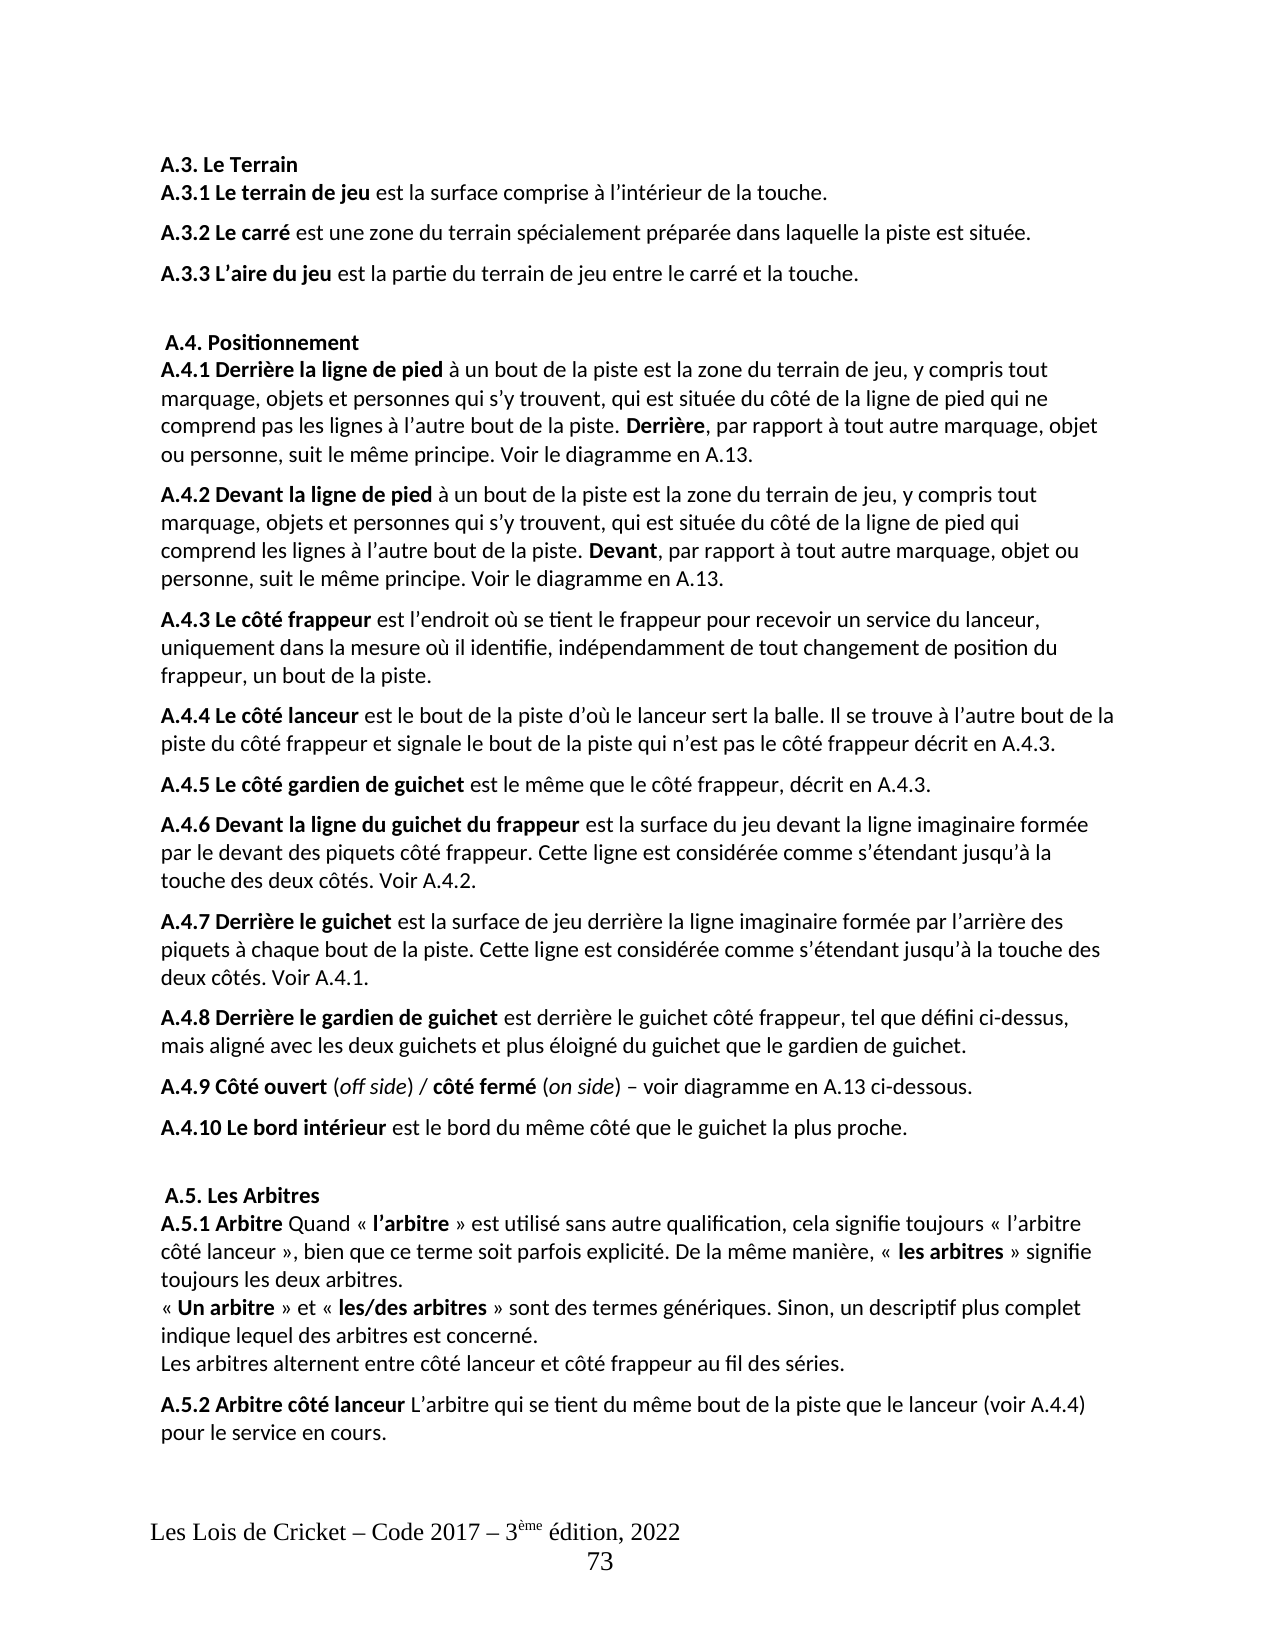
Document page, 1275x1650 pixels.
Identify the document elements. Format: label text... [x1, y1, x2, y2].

text « Un arbitre » et « les/des arbitres » sont des termes génériques. Sinon, un descriptif plus complet indique lequel des arbitres est concerné. [161, 1293, 1117, 1349]
text A.3.2 Le carré est une zone du terrain spécialement préparée dans laquelle la piste est située. [161, 218, 1117, 247]
text A.3.3 L’aire du jeu est la partie du terrain de jeu entre le carré et la touche. [161, 259, 1117, 287]
text A.4.6 Devant la ligne du guichet du frappeur est la surface du jeu devant la ligne imaginaire formée par le devant des piquets côté frappeur. Cette ligne est considérée comme s’étendant jusqu’à la touche des deux côtés. Voir A.4.2. [161, 810, 1117, 894]
text A.4.7 Derrière le guichet est la surface de jeu derrière la ligne imaginaire formée par l’arrière des piquets à chaque bout de la piste. Cette ligne est considérée comme s’étendant jusqu’à la touche des deux côtés. Voir A.4.1. [161, 907, 1117, 991]
text A.5.2 Arbitre côté lanceur L’arbitre qui se tient du même bout de la piste que le lanceur (voir A.4.4) pour le service en cours. [161, 1390, 1117, 1446]
text A.4.3 Le côté frappeur est l’endroit où se tient le frappeur pour recevoir un service du lanceur, uniquement dans la mesure où il identifie, indépendamment de tout changement de position du frappeur, un bout de la piste. [161, 605, 1117, 689]
text A.3. Le Terrain [160, 150, 1117, 178]
text A.4.9 Côté ouvert (off side) / côté fermé (on side) – voir diagramme en A.13 ci-dessous. [161, 1072, 1117, 1100]
text A.4.8 Derrière le gardien de guichet est derrière le guichet côté frappeur, tel que défini ci-dessus, mais aligné avec les deux guichets et plus éloigné du guichet que le gardien de guichet. [161, 1003, 1117, 1059]
text A.4.2 Devant la ligne de pied à un bout de la piste est la zone du terrain de jeu, y compris tout marquage, objets et personnes qui s’y trouvent, qui est située du côté de la ligne de pied qui comprend les lignes à l’autre bout de la piste. Devant, par rapport à tout autre marquage, objet ou personne, suit le même principe. Voir le diagramme en A.13. [161, 480, 1117, 592]
text A.3.1 Le terrain de jeu est la surface comprise à l’intérieur de la touche. [161, 178, 1117, 206]
text A.4.1 Derrière la ligne de pied à un bout de la piste est la zone du terrain de jeu, y compris tout marquage, objets et personnes qui s’y trouvent, qui est située du côté de la ligne de pied qui ne comprend pas les lignes à l’autre bout de la piste. Derrière, par rapport à tout autre marquage, objet ou personne, suit le même principe. Voir le diagramme en A.13. [161, 356, 1117, 468]
text A.4.4 Le côté lanceur est le bout de la piste d’où le lanceur sert la balle. Il se trouve à l’autre bout de la piste du côté frappeur et signale le bout de la piste qui n’est pas le côté frappeur décrit en A.4.3. [161, 701, 1117, 757]
text A.4. Positionnement [165, 328, 1088, 356]
text A.5. Les Arbitres [164, 1181, 1088, 1209]
text A.4.10 Le bord intérieur est le bord du même côté que le guichet la plus proche. [161, 1113, 1117, 1141]
text A.4.5 Le côté gardien de guichet est le même que le côté frappeur, décrit en A.4.3. [161, 770, 1117, 798]
text Les arbitres alternent entre côté lanceur et côté frappeur au fil des séries. [161, 1349, 1117, 1377]
text A.5.1 Arbitre Quand « l’arbitre » est utilisé sans autre qualification, cela signifie toujours « l’arbitre côté lanceur », bien que ce terme soit parfois explicité. De la même manière, « les arbitres » signifie toujours les deux arbitres. [161, 1209, 1117, 1293]
